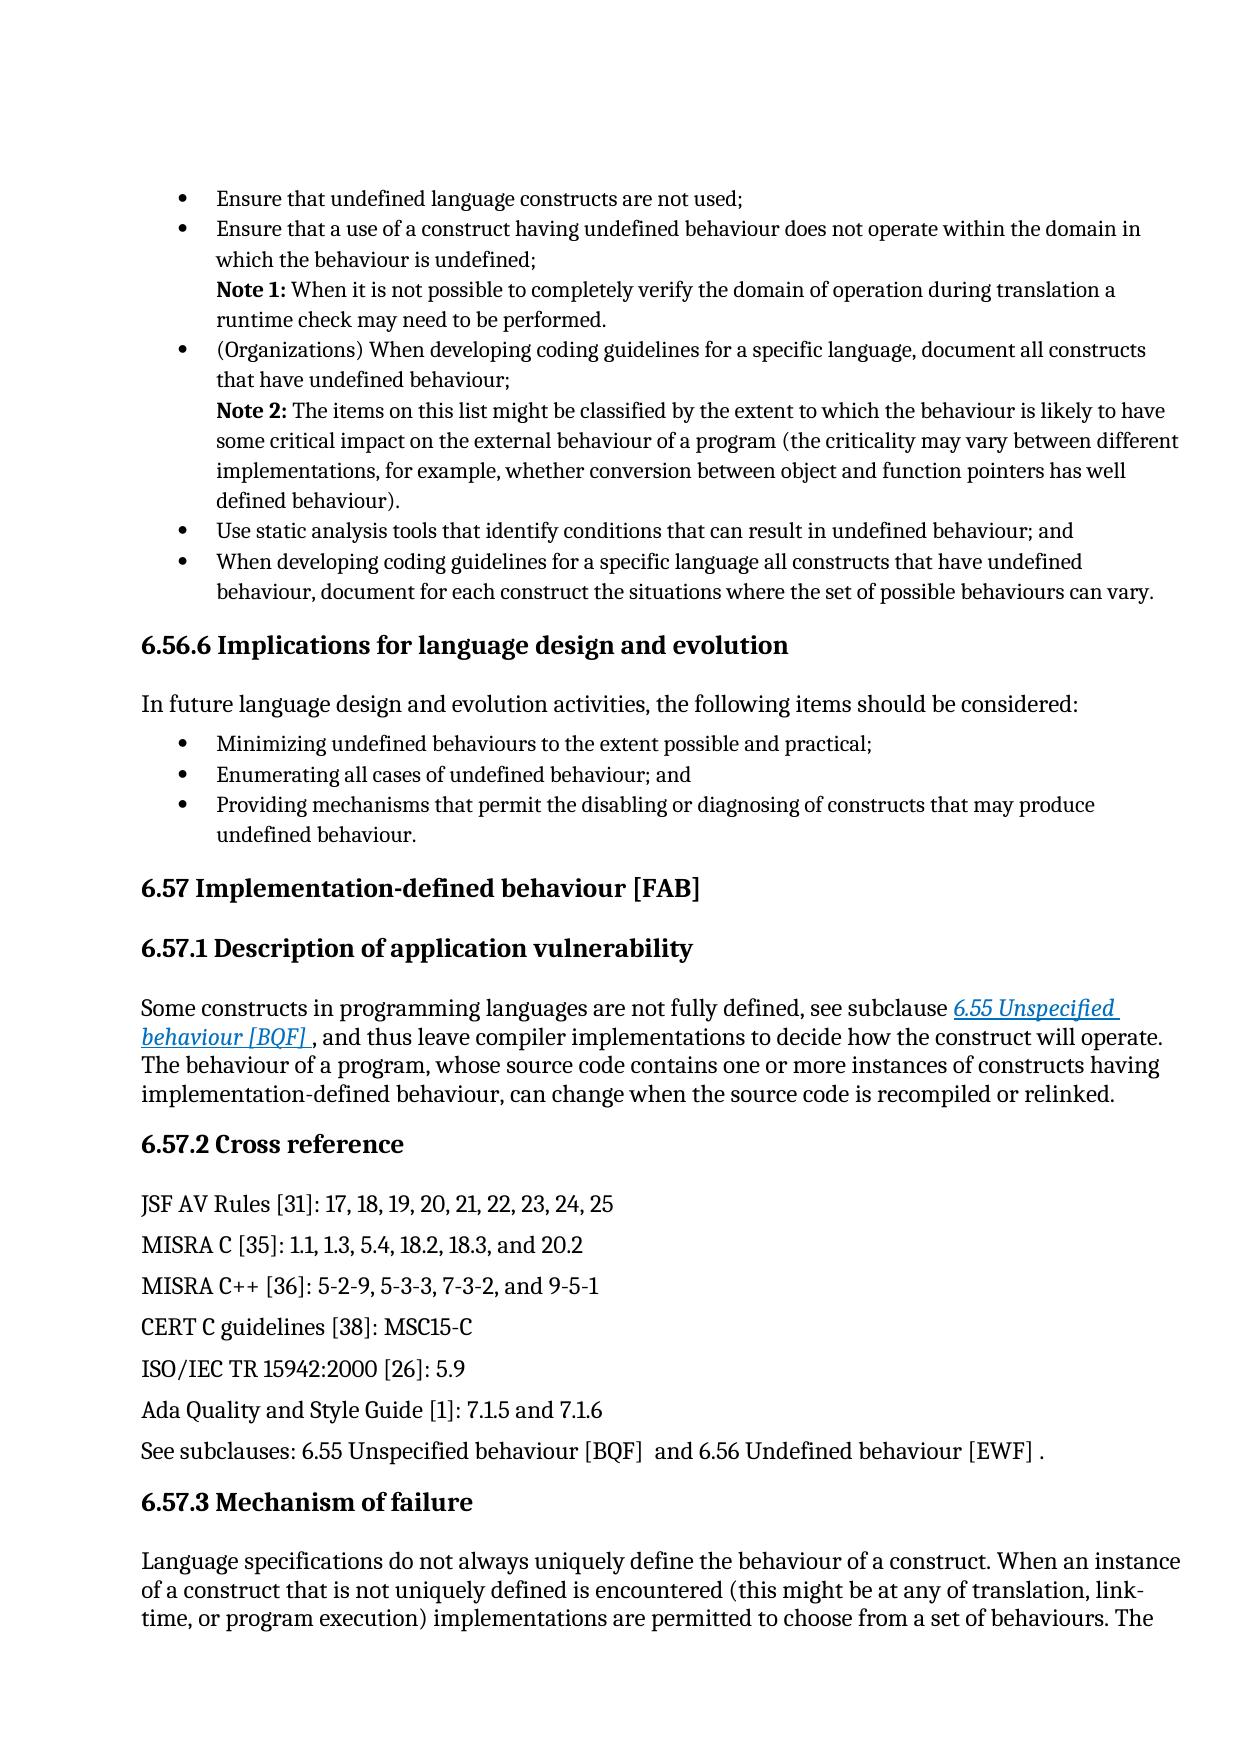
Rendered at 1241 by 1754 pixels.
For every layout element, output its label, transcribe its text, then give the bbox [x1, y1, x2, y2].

subtitle 6.56.6 Implications for language design and evolution [141, 630, 1182, 661]
text MISRA C [35]: 1.1, 1.3, 5.4, 18.2, 18.3, and 20.2 [141, 1231, 1182, 1259]
list Note 2: The items on this list might be classified by the extent to which the behaviour is likely to have some critical impact on the external behaviour of a program (the criticality may vary between different implementations, for example, whether conversion between object and function pointers has well defined behaviour). [216, 397, 1182, 514]
text JSF AV Rules [31]: 17, 18, 19, 20, 21, 22, 23, 24, 25 [141, 1189, 1182, 1218]
list When developing coding guidelines for a specific language all constructs that have undefined behaviour, document for each construct the situations where the set of possible behaviours can vary. [178, 548, 1182, 605]
list Enumerating all cases of undefined behaviour; and [178, 761, 1182, 788]
list (Organizations) When developing coding guidelines for a specific language, document all constructs that have undefined behaviour; [178, 337, 1182, 394]
text MISRA C++ [36]: 5-2-9, 5-3-3, 7-3-2, and 9-5-1 [141, 1272, 1182, 1301]
text In future language design and evolution activities, the following items should be considered: [141, 690, 1182, 719]
list Ensure that undefined language constructs are not used; [178, 186, 1182, 212]
subtitle 6.57.3 Mechanism of failure [141, 1487, 1182, 1518]
text Some constructs in programming languages are not fully defined, see subclause 6.55 Unspecified behaviour [BQF], and thus leave compiler implementations to decide how the construct will operate. The behaviour of a program, whose source code contains one or more instances of constructs having implementation-defined behaviour, can change when the source code is recompiled or relinked. [141, 994, 1182, 1109]
list Minimizing undefined behaviours to the extent possible and practical; [178, 731, 1182, 757]
list Providing mechanisms that permit the disabling or diagnosing of constructs that may produce undefined behaviour. [178, 792, 1182, 848]
list Note 1: When it is not possible to completely verify the domain of operation during translation a runtime check may need to be performed. [216, 277, 1182, 333]
text ISO/IEC TR 15942:2000 [26]: 5.9 [141, 1354, 1182, 1383]
list Use static analysis tools that identify conditions that can result in undefined behaviour; and [178, 518, 1182, 545]
list Ensure that a use of a construct having undefined behaviour does not operate within the domain in which the behaviour is undefined; [178, 216, 1182, 273]
subtitle 6.57.1 Description of application vulnerability [141, 933, 1182, 965]
text See subclauses: 6.55 Unspecified behaviour [BQF] and 6.56 Undefined behaviour [EWF] . [141, 1437, 1182, 1466]
text Ada Quality and Style Guide [1]: 7.1.5 and 7.1.6 [141, 1396, 1182, 1424]
text CERT C guidelines [38]: MSC15-C [141, 1313, 1182, 1342]
subtitle 6.57.2 Cross reference [141, 1129, 1182, 1161]
subtitle 6.57 Implementation-defined behaviour [FAB] [141, 873, 1182, 904]
